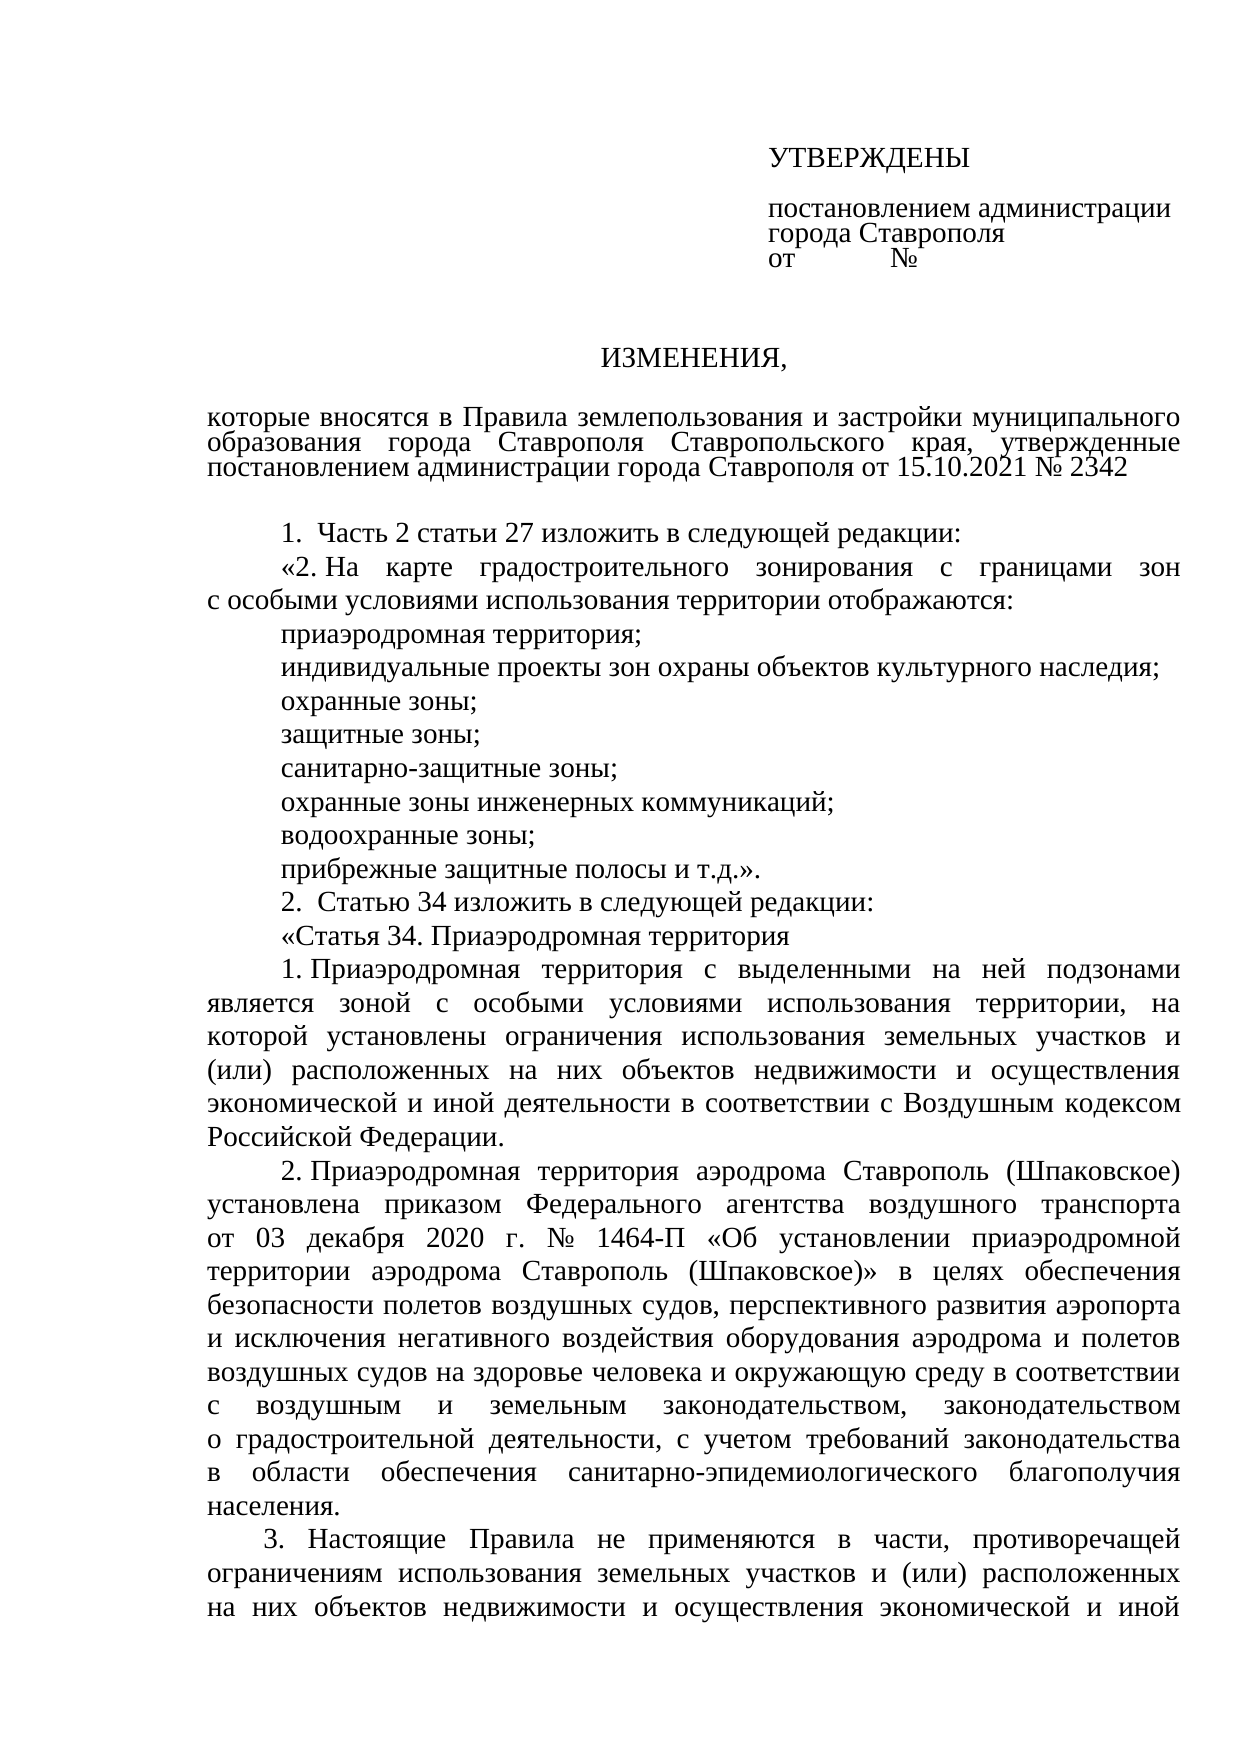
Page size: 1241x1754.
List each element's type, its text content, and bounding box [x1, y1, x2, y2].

text охранные зоны инженерных коммуникаций; [207, 784, 1181, 817]
text города Ставрополя [768, 223, 1181, 248]
text от № [768, 248, 1181, 273]
text которые вносятся в Правила землепользования и застройки муниципального образования города Ставрополя Ставропольского края, утвержденные постановлением администрации города Ставрополя от 15.10.2021 № 2342 [207, 407, 1181, 482]
text ИЗМЕНЕНИЯ, [207, 340, 1181, 373]
list Статью 34 изложить в следующей редакции: [207, 884, 1181, 918]
list Часть 2 статьи 27 изложить в следующей редакции: [207, 515, 1181, 549]
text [207, 1522, 1181, 1622]
text 1. Приаэродромная территория с выделенными на ней подзонами является зоной с особыми условиями использования территории, на которой установлены ограничения использования земельных участков и (или) расположенных на них объектов недвижимости и осуществления экономической и иной деятельности в соответствии с Воздушным кодексом Российской Федерации. [207, 951, 1181, 1153]
text «Статья 34. Приаэродромная территория [207, 918, 1181, 951]
text водоохранные зоны; [207, 817, 1181, 851]
text прибрежные защитные полосы и т.д.». [207, 851, 1181, 884]
text 2. Приаэродромная территория аэродрома Ставрополь (Шпаковское) установлена приказом Федерального агентства воздушного транспорта от 03 декабря 2020 г. № 1464-П «Об установлении приаэродромной территории аэродрома Ставрополь (Шпаковское)» в целях обеспечения безопасности полетов воздушных судов, перспективного развития аэропорта и исключения негативного воздействия оборудования аэродрома и полетов воздушных судов на здоровье человека и окружающую среду в соответствии с воздушным и земельным законодательством, законодательством о градостроительной деятельности, с учетом требований законодательства в области обеспечения санитарно-эпидемиологического благополучия населения. [207, 1153, 1181, 1522]
text индивидуальные проекты зон охраны объектов культурного наследия; [207, 649, 1181, 683]
text «2. На карте градостроительного зонирования с границами зон с особыми условиями использования территории отображаются: [207, 549, 1181, 616]
text УТВЕРЖДЕНЫ [768, 148, 893, 173]
text защитные зоны; [207, 717, 1181, 750]
text санитарно-защитные зоны; [207, 750, 1181, 784]
text охранные зоны; [207, 683, 1181, 717]
text постановлением администрации [768, 198, 1181, 223]
text УТВЕРЖДЕНЫ [903, 148, 1181, 173]
text приаэродромная территория; [207, 616, 1181, 649]
